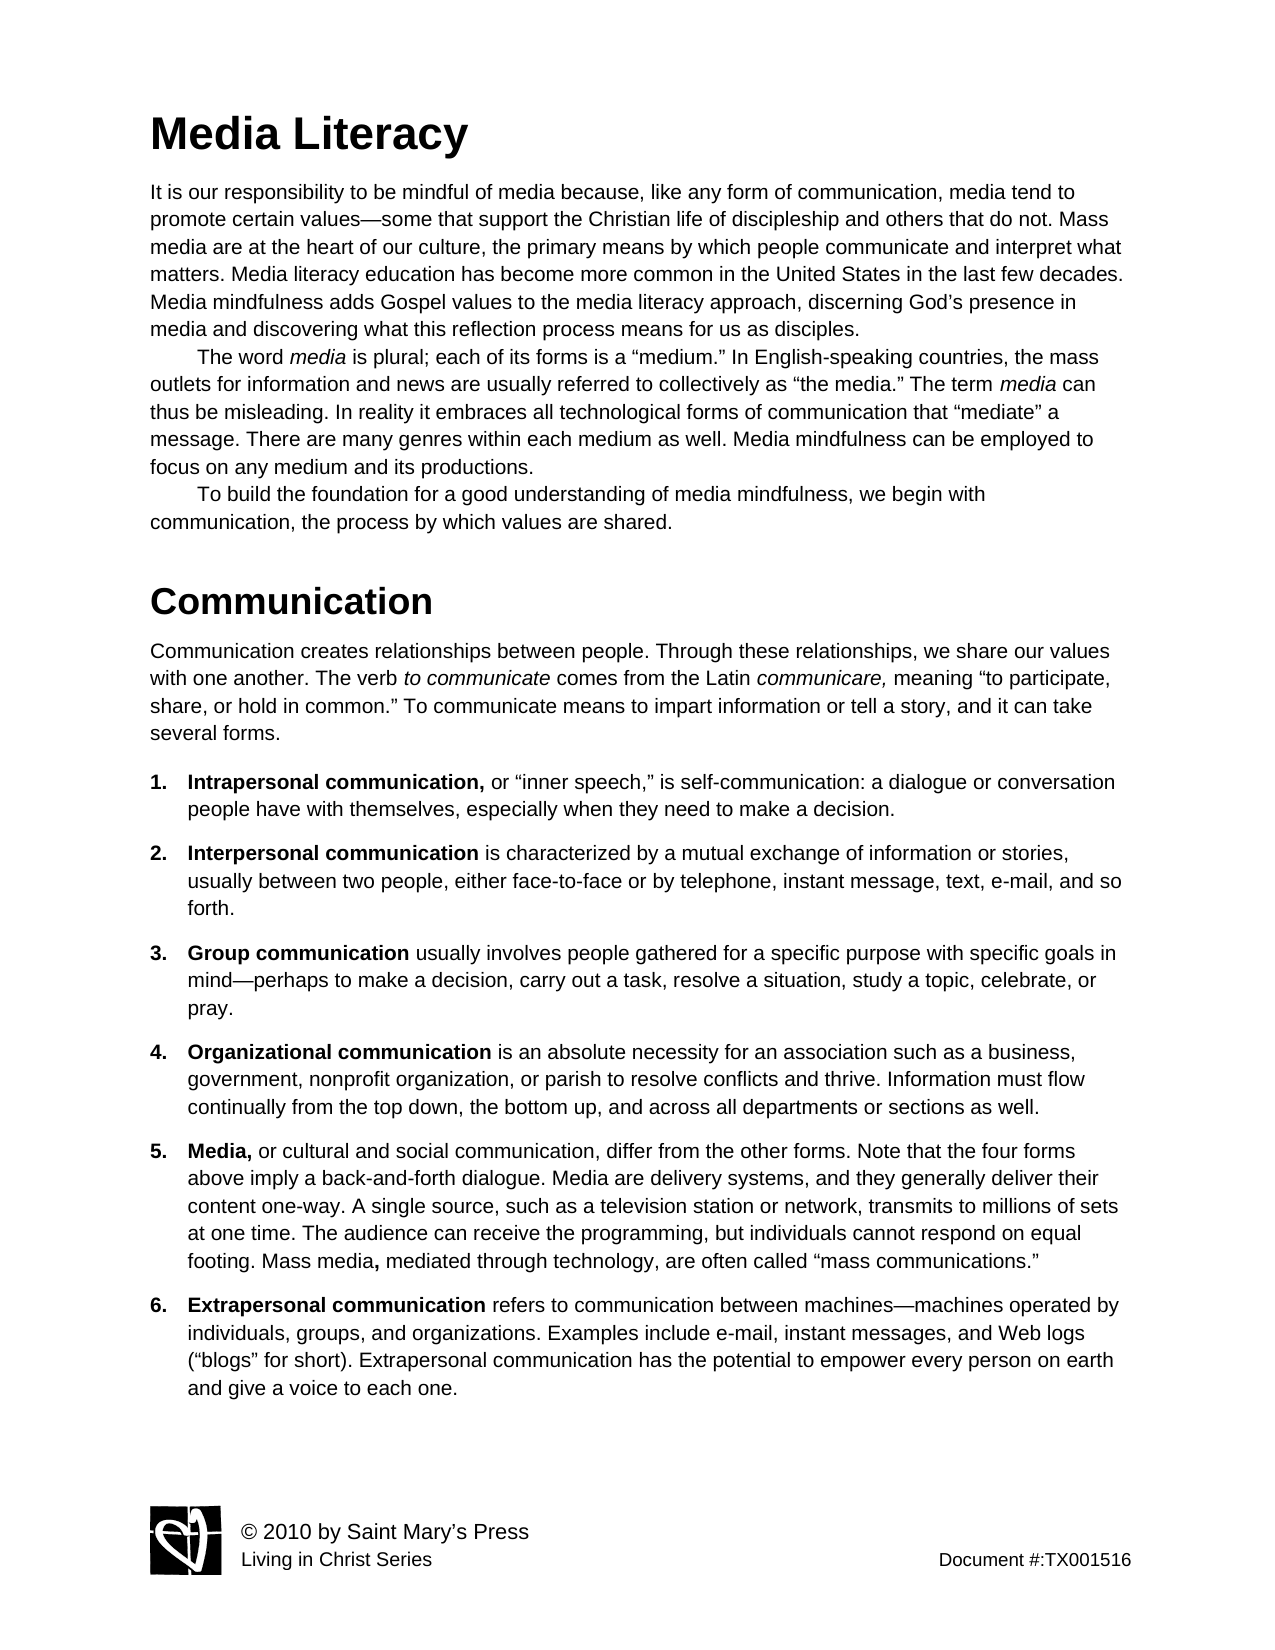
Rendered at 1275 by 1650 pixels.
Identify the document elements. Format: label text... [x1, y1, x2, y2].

list 3. Group communication usually involves people gathered for a specific purpose with specific goals in mind—perhaps to make a decision, carry out a task, resolve a situation, study a topic, celebrate, or pray. [150, 940, 1125, 1019]
list 5. Media, or cultural and social communication, differ from the other forms. Note that the four forms above imply a back-and-forth dialogue. Media are delivery systems, and they generally deliver their content one-way. A single source, such as a television station or network, transmits to millions of sets at one time. The audience can receive the programming, but individuals cannot respond on equal footing. Mass media, mediated through technology, are often called “mass communications.” [150, 1139, 1125, 1273]
list 4. Organizational communication is an absolute necessity for an association such as a business, government, nonprofit organization, or parish to resolve conflicts and thrive. Information must flow continually from the top down, the bottom up, and across all departments or sections as well. [150, 1039, 1125, 1118]
text Communication creates relationships between people. Through these relationships, we share our values with one another. The verb to communicate comes from the Latin communicare, meaning “to participate, share, or hold in common.” To communicate means to impart information or tell a story, and it can take several forms. [150, 639, 1125, 745]
text Media Literacy [150, 106, 1125, 159]
text It is our responsibility to be mindful of media because, like any form of communication, media tend to promote certain values—some that support the Christian life of discipleship and others that do not. Mass media are at the heart of our culture, the primary means by which people communicate and interpret what matters. Media literacy education has become more common in the United States in the last few decades. Media mindfulness adds Gospel values to the media literacy approach, discerning God’s presence in media and discovering what this reflection process means for us as disciples. [150, 180, 1125, 341]
list 1. Intrapersonal communication, or “inner speech,” is self-communication: a dialogue or conversation people have with themselves, especially when they need to make a decision. [150, 769, 1125, 821]
list 6. Extrapersonal communication refers to communication between machines—machines operated by individuals, groups, and organizations. Examples include e-mail, instant messages, and Web logs (“blogs” for short). Extrapersonal communication has the potential to empower every person on earth and give a voice to each one. [150, 1293, 1125, 1399]
text Communication [150, 579, 1125, 622]
text The word media is plural; each of its forms is a “medium.” In English-speaking countries, the mass outlets for information and news are usually referred to collectively as “the media.” The term media can thus be misleading. In reality it embraces all technological forms of communication that “mediate” a message. There are many genres within each medium as well. Media mindfulness can be employed to focus on any medium and its productions. [150, 345, 1125, 479]
text To build the foundation for a good understanding of media mindfulness, we begin with communication, the process by which values are shared. [150, 482, 1125, 534]
list 2. Interpersonal communication is characterized by a mutual exchange of information or stories, usually between two people, either face-to-face or by telephone, instant message, text, e-mail, and so forth. [150, 841, 1125, 920]
